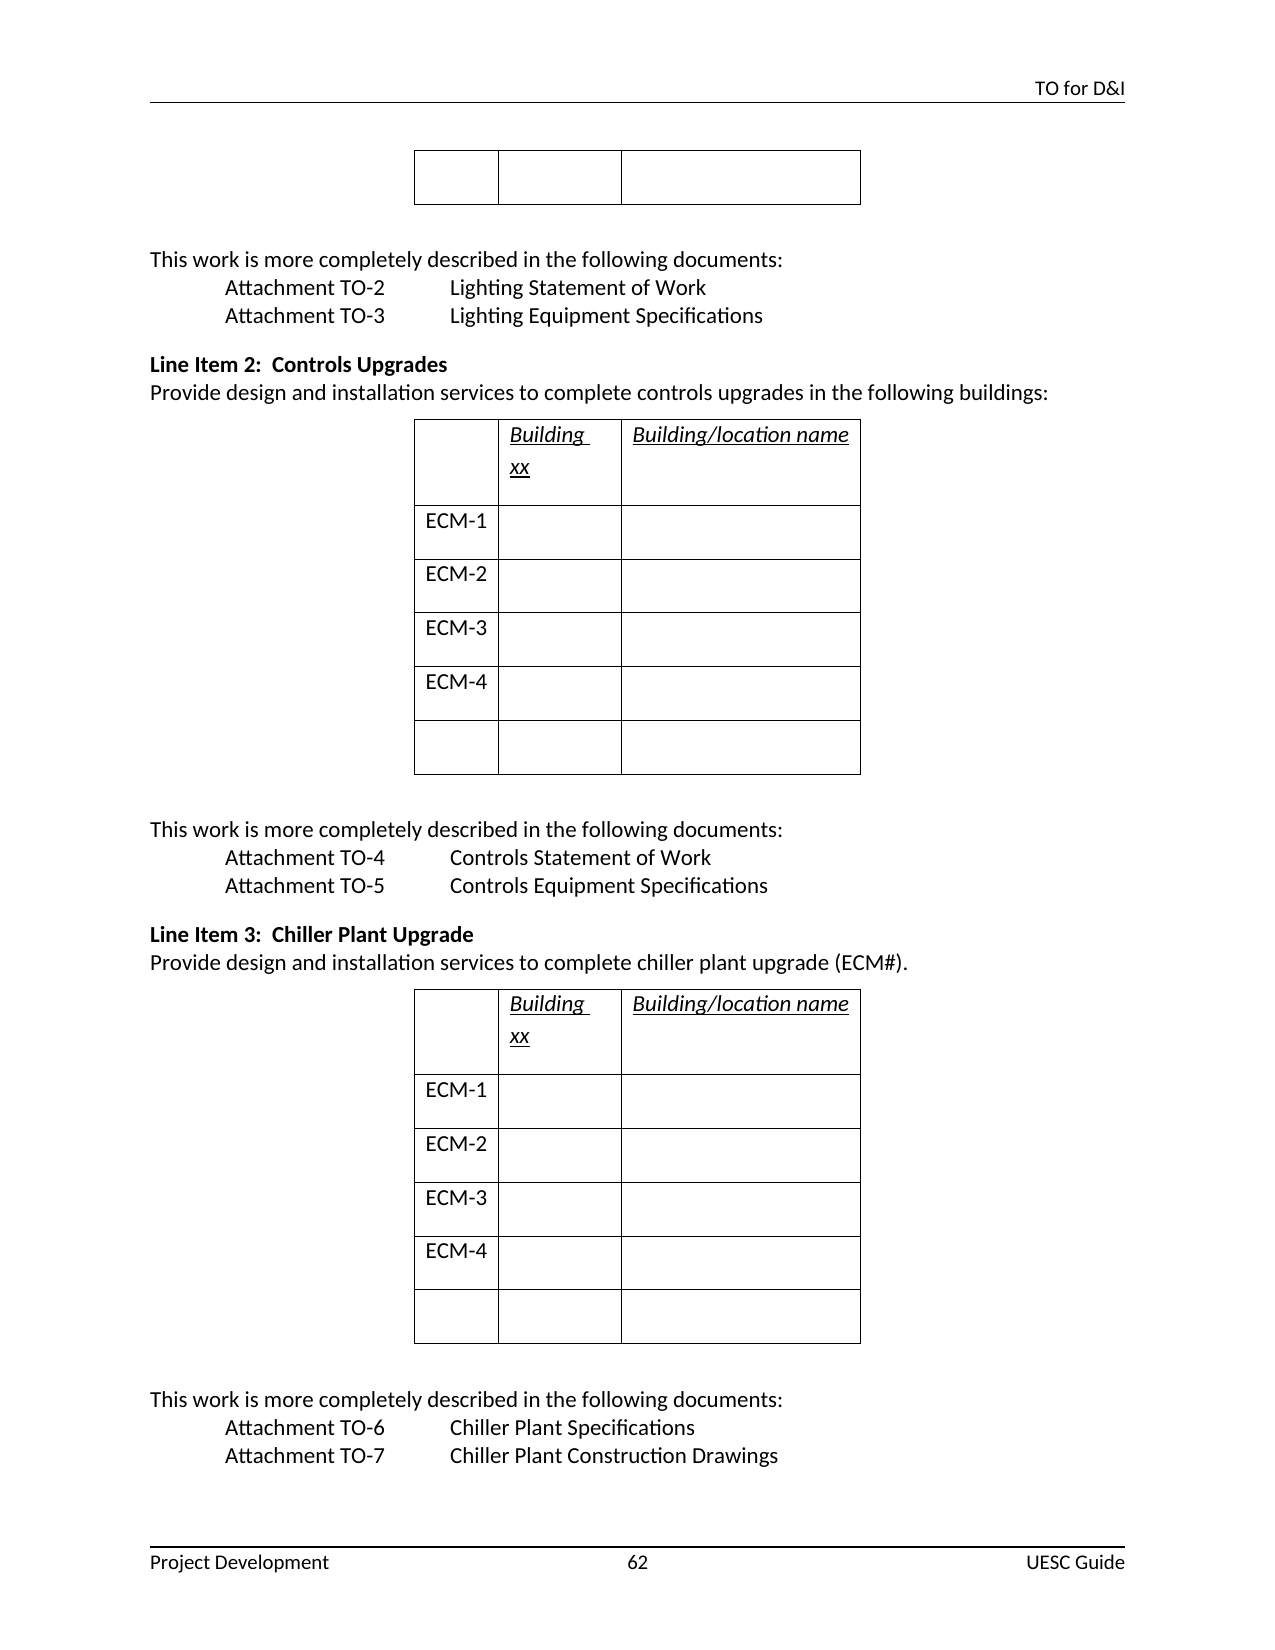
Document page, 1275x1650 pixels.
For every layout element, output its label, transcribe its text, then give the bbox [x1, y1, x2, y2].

table_cell [499, 1290, 621, 1343]
table_cell [499, 151, 621, 204]
text Line Item 3: Chiller Plant Upgrade [150, 920, 1125, 948]
table_cell [622, 667, 860, 720]
table_cell ECM-3 [415, 1183, 498, 1236]
table_cell ECM-3 [415, 613, 498, 666]
text Attachment TO-7 Chiller Plant Construction Drawings [150, 1441, 1125, 1469]
text This work is more completely described in the following documents: [150, 815, 1125, 843]
table_cell [499, 1075, 621, 1128]
table_header [415, 990, 498, 1074]
table_cell [622, 721, 860, 773]
table_cell [499, 506, 621, 558]
table_cell [622, 1290, 860, 1343]
table_cell [499, 721, 621, 773]
text Attachment TO-6 Chiller Plant Specifications [150, 1413, 1125, 1441]
text Attachment TO-4 Controls Statement of Work [150, 843, 1125, 871]
table_cell [622, 560, 860, 612]
text This work is more completely described in the following documents: [150, 245, 1125, 273]
table_cell [499, 1183, 621, 1236]
table_header Building xx [499, 990, 621, 1074]
text Provide design and installation services to complete chiller plant upgrade (ECM#). [150, 948, 1125, 976]
text Provide design and installation services to complete controls upgrades in the following buildings: [150, 378, 1125, 406]
table_cell [499, 560, 621, 612]
table_cell ECM-1 [415, 506, 498, 558]
table_cell [499, 667, 621, 720]
table_cell [622, 506, 860, 558]
text Attachment TO-2 Lighting Statement of Work [150, 273, 1125, 301]
table_cell [499, 1237, 621, 1289]
table_cell ECM-2 [415, 560, 498, 612]
text Attachment TO-3 Lighting Equipment Specifications [150, 301, 1125, 329]
table_cell [622, 1075, 860, 1128]
table_cell [415, 721, 498, 773]
table_cell [622, 613, 860, 666]
text This work is more completely described in the following documents: [150, 1385, 1125, 1413]
table_cell [622, 151, 860, 204]
table_header Building/location name [622, 990, 860, 1074]
table_header Building/location name [622, 420, 860, 505]
table_header Building xx [499, 420, 621, 505]
table_cell ECM-4 [415, 1237, 498, 1289]
text Attachment TO-5 Controls Equipment Specifications [150, 871, 1125, 899]
table_cell [415, 1290, 498, 1343]
table_header [415, 420, 498, 505]
table_cell ECM-1 [415, 1075, 498, 1128]
table_cell [622, 1129, 860, 1182]
table_cell [499, 1129, 621, 1182]
table_cell [499, 613, 621, 666]
table_cell ECM-4 [415, 667, 498, 720]
table_cell ECM-2 [415, 1129, 498, 1182]
table_cell [622, 1237, 860, 1289]
table_cell [622, 1183, 860, 1236]
table_cell [415, 151, 498, 204]
text Line Item 2: Controls Upgrades [150, 350, 1125, 378]
